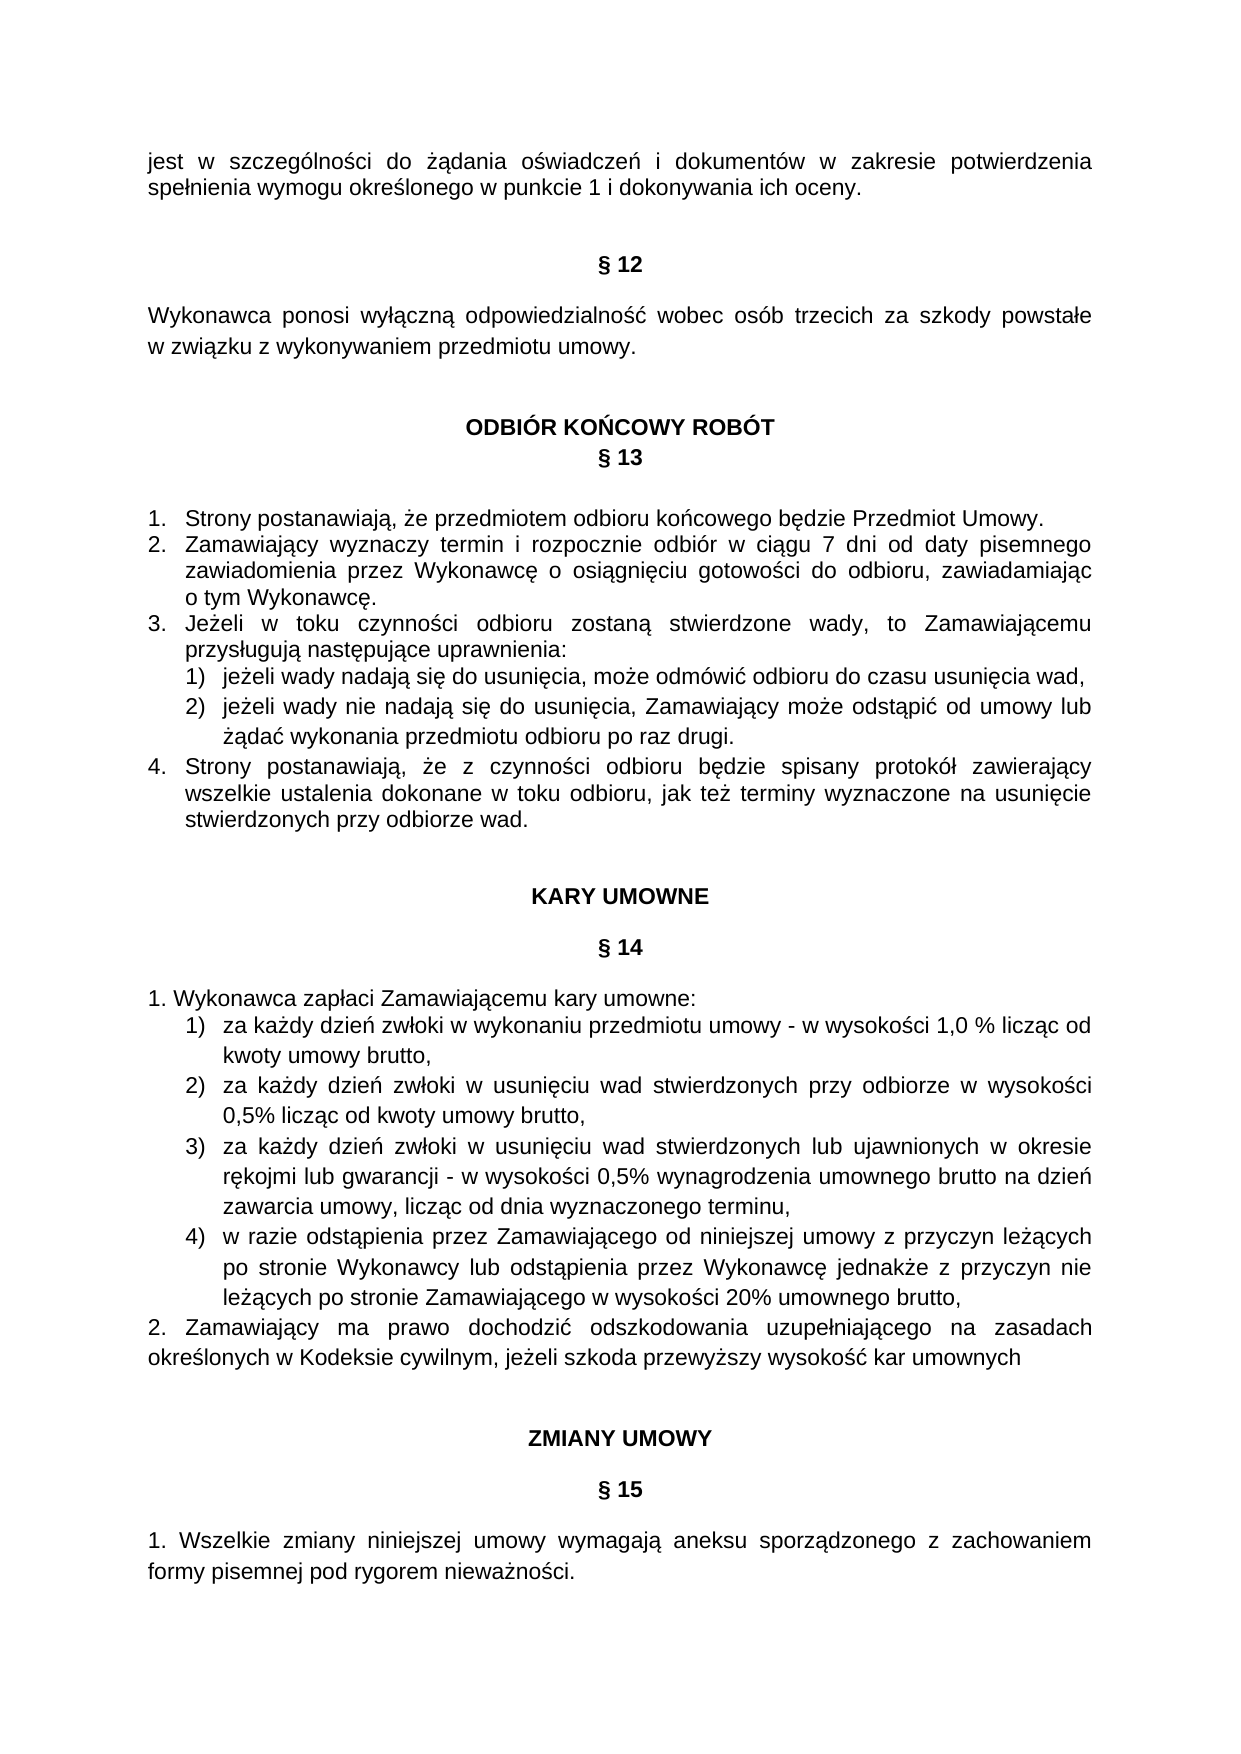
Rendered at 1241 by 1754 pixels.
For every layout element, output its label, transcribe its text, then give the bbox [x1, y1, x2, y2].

text 2. Zamawiający ma prawo dochodzić odszkodowania uzupełniającego na zasadach określonych w Kodeksie cywilnym, jeżeli szkoda przewyższy wysokość kar umownych [148, 1314, 1093, 1370]
list Strony postanawiają, że z czynności odbioru będzie spisany protokół zawierający wszelkie ustalenia dokonane w toku odbioru, jak też terminy wyznaczone na usunięcie stwierdzonych przy odbiorze wad. [148, 753, 1093, 832]
list Zamawiający wyznaczy termin i rozpocznie odbiór w ciągu 7 dni od daty pisemnego zawiadomienia przez Wykonawcę o osiągnięciu gotowości do odbioru, zawiadamiając o tym Wykonawcę. [148, 531, 1093, 610]
list Jeżeli w toku czynności odbioru zostaną stwierdzone wady, to Zamawiającemu przysługują następujące uprawnienia: [148, 610, 1093, 663]
list jeżeli wady nadają się do usunięcia, może odmówić odbioru do czasu usunięcia wad, [185, 663, 1093, 689]
text § 15 [148, 1476, 1093, 1503]
list jeżeli wady nie nadają się do usunięcia, Zamawiający może odstąpić od umowy lub żądać wykonania przedmiotu odbioru po raz drugi. [185, 693, 1093, 749]
list w razie odstąpienia przez Zamawiającego od niniejszej umowy z przyczyn leżących po stronie Wykonawcy lub odstąpienia przez Wykonawcę jednakże z przyczyn nie leżących po stronie Zamawiającego w wysokości 20% umownego brutto, [185, 1223, 1093, 1310]
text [148, 148, 1093, 200]
list za każdy dzień zwłoki w usunięciu wad stwierdzonych przy odbiorze w wysokości 0,5% licząc od kwoty umowy brutto, [185, 1072, 1093, 1129]
list za każdy dzień zwłoki w usunięciu wad stwierdzonych lub ujawnionych w okresie rękojmi lub gwarancji - w wysokości 0,5% wynagrodzenia umownego brutto na dzień zawarcia umowy, licząc od dnia wyznaczonego terminu, [185, 1133, 1093, 1219]
text ODBIÓR KOŃCOWY ROBÓT [148, 414, 1093, 440]
text 1. Wszelkie zmiany niniejszej umowy wymagają aneksu sporządzonego z zachowaniem formy pisemnej pod rygorem nieważności. [148, 1527, 1093, 1584]
text ZMIANY UMOWY [148, 1425, 1093, 1452]
text § 13 [148, 444, 1093, 470]
text KARY UMOWNE [148, 883, 1093, 910]
text § 14 [148, 934, 1093, 961]
text 1. Wykonawca zapłaci Zamawiającemu kary umowne: [148, 985, 1093, 1012]
list za każdy dzień zwłoki w wykonaniu przedmiotu umowy - w wysokości 1,0 % licząc od kwoty umowy brutto, [185, 1012, 1093, 1068]
list Strony postanawiają, że przedmiotem odbioru końcowego będzie Przedmiot Umowy. [148, 504, 1093, 531]
text Wykonawca ponosi wyłączną odpowiedzialność wobec osób trzecich za szkody powstałe w związku z wykonywaniem przedmiotu umowy. [148, 302, 1093, 359]
text § 12 [148, 251, 1093, 278]
